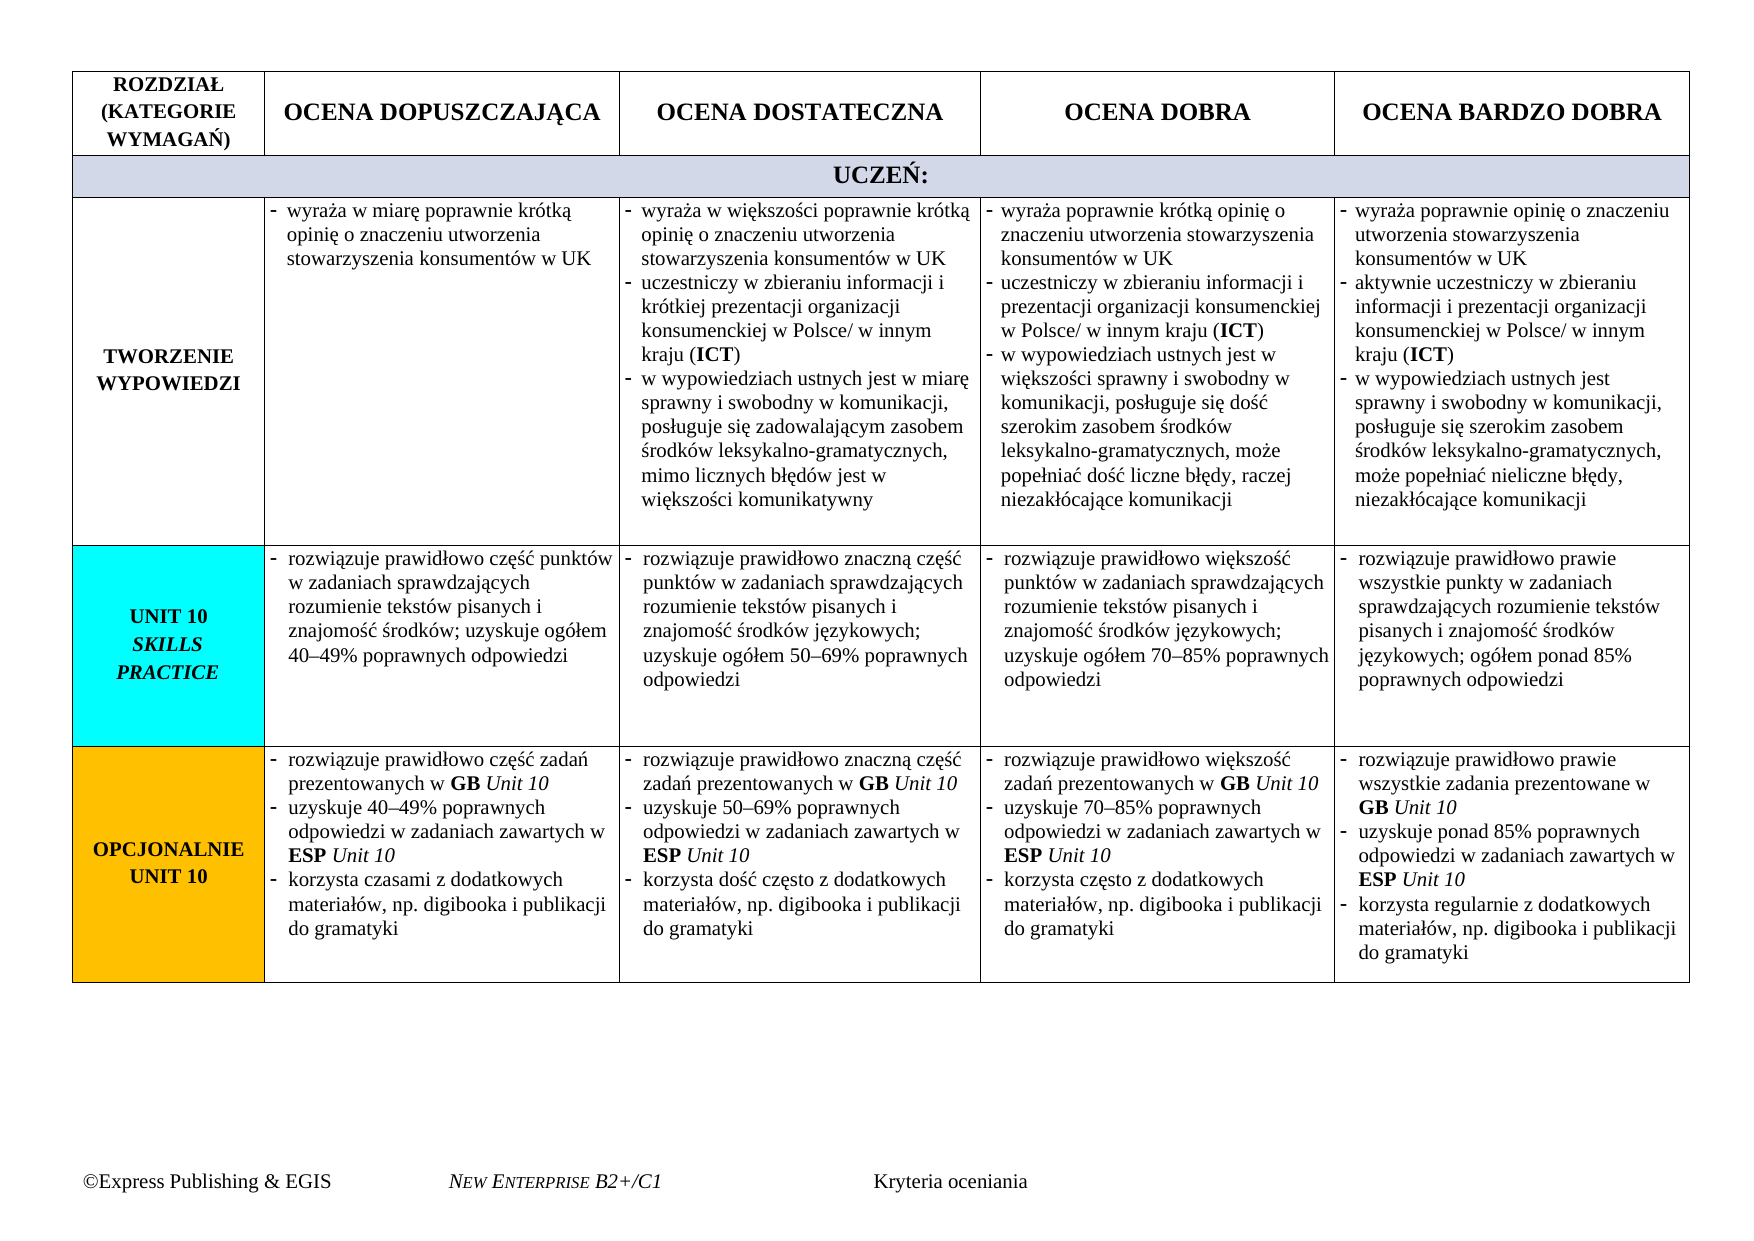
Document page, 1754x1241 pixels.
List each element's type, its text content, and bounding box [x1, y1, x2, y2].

table_header OCENA DOSTATECZNA [620, 72, 980, 155]
table_cell rozwiązuje prawidłowo prawie wszystkie zadania prezentowane w GB Unit 10 uzyskuje ponad 85% poprawnych odpowiedzi w zadaniach zawartych w ESP Unit 10 korzysta regularnie z dodatkowych materiałów, np. digibooka i publikacji do gramatyki [1335, 747, 1689, 982]
table_header OCENA DOBRA [981, 72, 1334, 155]
table_cell rozwiązuje prawidłowo znaczną część zadań prezentowanych w GB Unit 10 uzyskuje 50–69% poprawnych odpowiedzi w zadaniach zawartych w ESP Unit 10 korzysta dość często z dodatkowych materiałów, np. digibooka i publikacji do gramatyki [620, 747, 980, 982]
table_cell rozwiązuje prawidłowo znaczną część punktów w zadaniach sprawdzających rozumienie tekstów pisanych i znajomość środków językowych; uzyskuje ogółem 50–69% poprawnych odpowiedzi [620, 546, 980, 746]
table_header ROZDZIAŁ (KATEGORIE WYMAGAŃ) [73, 72, 264, 155]
table_header OCENA DOPUSZCZAJĄCA [265, 72, 619, 155]
table_cell rozwiązuje prawidłowo część zadań prezentowanych w GB Unit 10 uzyskuje 40–49% poprawnych odpowiedzi w zadaniach zawartych w ESP Unit 10 korzysta czasami z dodatkowych materiałów, np. digibooka i publikacji do gramatyki [265, 747, 619, 982]
table_cell UCZEŃ: [73, 156, 1689, 197]
table_cell rozwiązuje prawidłowo część punktów w zadaniach sprawdzających rozumienie tekstów pisanych i znajomość środków; uzyskuje ogółem 40–49% poprawnych odpowiedzi [265, 546, 619, 746]
table_header OCENA BARDZO DOBRA [1335, 72, 1689, 155]
table_cell wyraża poprawnie opinię o znaczeniu utworzenia stowarzyszenia konsumentów w UK aktywnie uczestniczy w zbieraniu informacji i prezentacji organizacji konsumenckiej w Polsce/ w innym kraju (ICT) w wypowiedziach ustnych jest sprawny i swobodny w komunikacji, posługuje się szerokim zasobem środków leksykalno-gramatycznych, może popełniać nieliczne błędy, niezakłócające komunikacji [1335, 198, 1689, 545]
table_cell UNIT 10 SKILLS PRACTICE [73, 546, 264, 746]
table_cell TWORZENIE WYPOWIEDZI [73, 198, 264, 545]
table_cell OPCJONALNIE UNIT 10 [73, 747, 264, 982]
table_cell rozwiązuje prawidłowo prawie wszystkie punkty w zadaniach sprawdzających rozumienie tekstów pisanych i znajomość środków językowych; ogółem ponad 85% poprawnych odpowiedzi [1335, 546, 1689, 746]
table_cell wyraża w miarę poprawnie krótką opinię o znaczeniu utworzenia stowarzyszenia konsumentów w UK [265, 198, 619, 545]
table_cell rozwiązuje prawidłowo większość punktów w zadaniach sprawdzających rozumienie tekstów pisanych i znajomość środków językowych; uzyskuje ogółem 70–85% poprawnych odpowiedzi [981, 546, 1334, 746]
table_cell wyraża w większości poprawnie krótką opinię o znaczeniu utworzenia stowarzyszenia konsumentów w UK uczestniczy w zbieraniu informacji i krótkiej prezentacji organizacji konsumenckiej w Polsce/ w innym kraju (ICT) w wypowiedziach ustnych jest w miarę sprawny i swobodny w komunikacji, posługuje się zadowalającym zasobem środków leksykalno-gramatycznych, mimo licznych błędów jest w większości komunikatywny [620, 198, 980, 545]
table_cell wyraża poprawnie krótką opinię o znaczeniu utworzenia stowarzyszenia konsumentów w UK uczestniczy w zbieraniu informacji i prezentacji organizacji konsumenckiej w Polsce/ w innym kraju (ICT) w wypowiedziach ustnych jest w większości sprawny i swobodny w komunikacji, posługuje się dość szerokim zasobem środków leksykalno-gramatycznych, może popełniać dość liczne błędy, raczej niezakłócające komunikacji [981, 198, 1334, 545]
table_cell rozwiązuje prawidłowo większość zadań prezentowanych w GB Unit 10 uzyskuje 70–85% poprawnych odpowiedzi w zadaniach zawartych w ESP Unit 10 korzysta często z dodatkowych materiałów, np. digibooka i publikacji do gramatyki [981, 747, 1334, 982]
